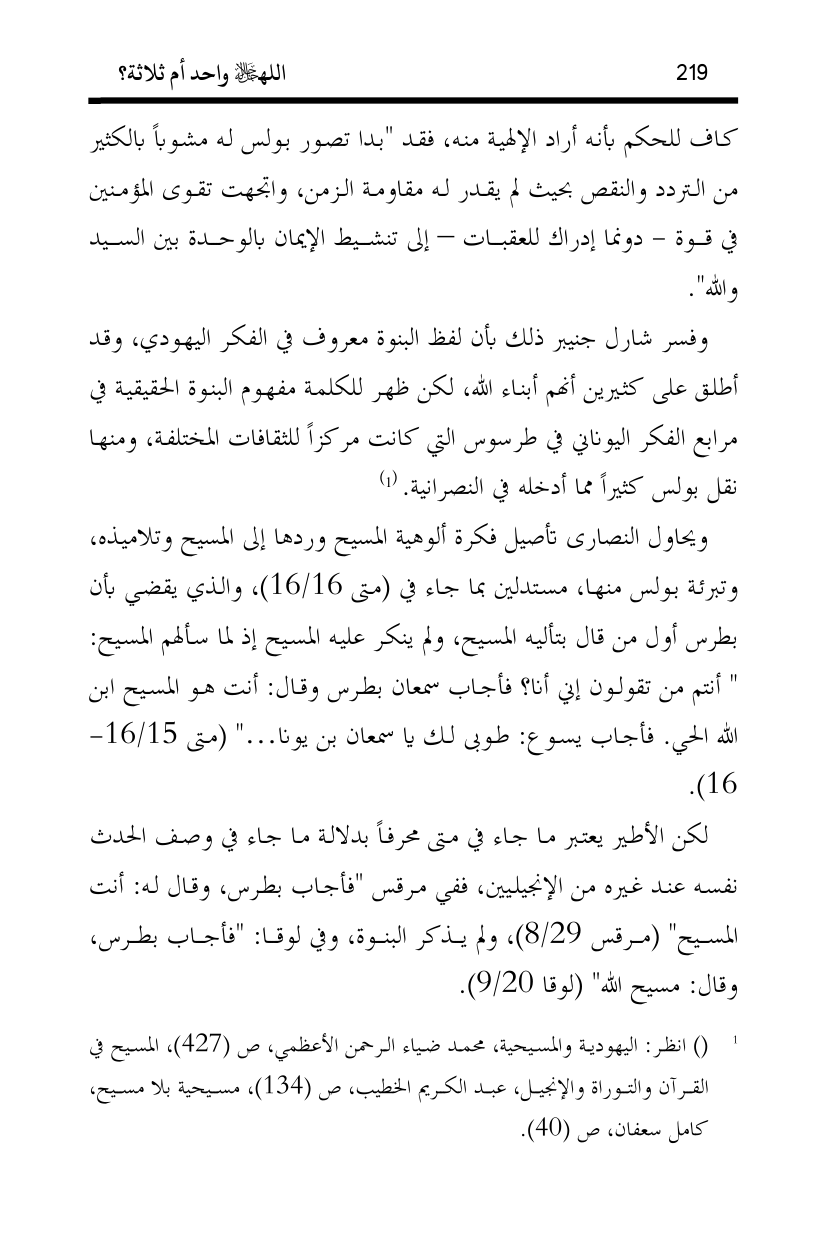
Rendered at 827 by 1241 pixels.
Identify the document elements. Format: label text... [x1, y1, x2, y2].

text وفسر شارل جنيبر ذلك بأن لفظ البنوة معروف في الفكر اليهودي، وقد أطلق على كثيرين أنهم أبناء الله، لكن ظهر للكلمة مفهوم البنوة الحقيقية في مرابع الفكر اليوناني في طرسوس التي كانت مركزاً للثقافات المختلفة، ومنها نقل بولس كثيراً مما أدخله في النصرانية. () [89, 314, 738, 513]
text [89, 115, 738, 314]
text ويحاول النصارى تأصيل فكرة ألوهية المسيح وردها إلى المسيح وتلاميذه، وتبرئة بولس منها، مستدلين بما جاء في (متى 16/16)، والذي يقضي بأن بطرس أول من قال بتأليه المسيح، ولم ينكر عليه المسيح إذ لما سألهم المسيح: " أنتم من تقولون إني أنا؟ فأجاب سمعان بطرس وقال: أنت هو المسيح ابن الله الحي. فأجاب يسوع: طوبى لك يا سمعان بن يونا…" (متى 16/15-16). [89, 513, 738, 812]
text لكن الأطير يعتبر ما جاء في متى محرفاً بدلالة ما جاء في وصف الحدث نفسه عند غيره من الإنجيليين، ففي مرقس "فأجاب بطرس، وقال له: أنت المسيح" (مرقس 8/29)، ولم يذكر البنوة، وفي لوقا: "فأجاب بطرس، وقال: مسيح الله" (لوقا 9/20). [89, 812, 738, 1011]
